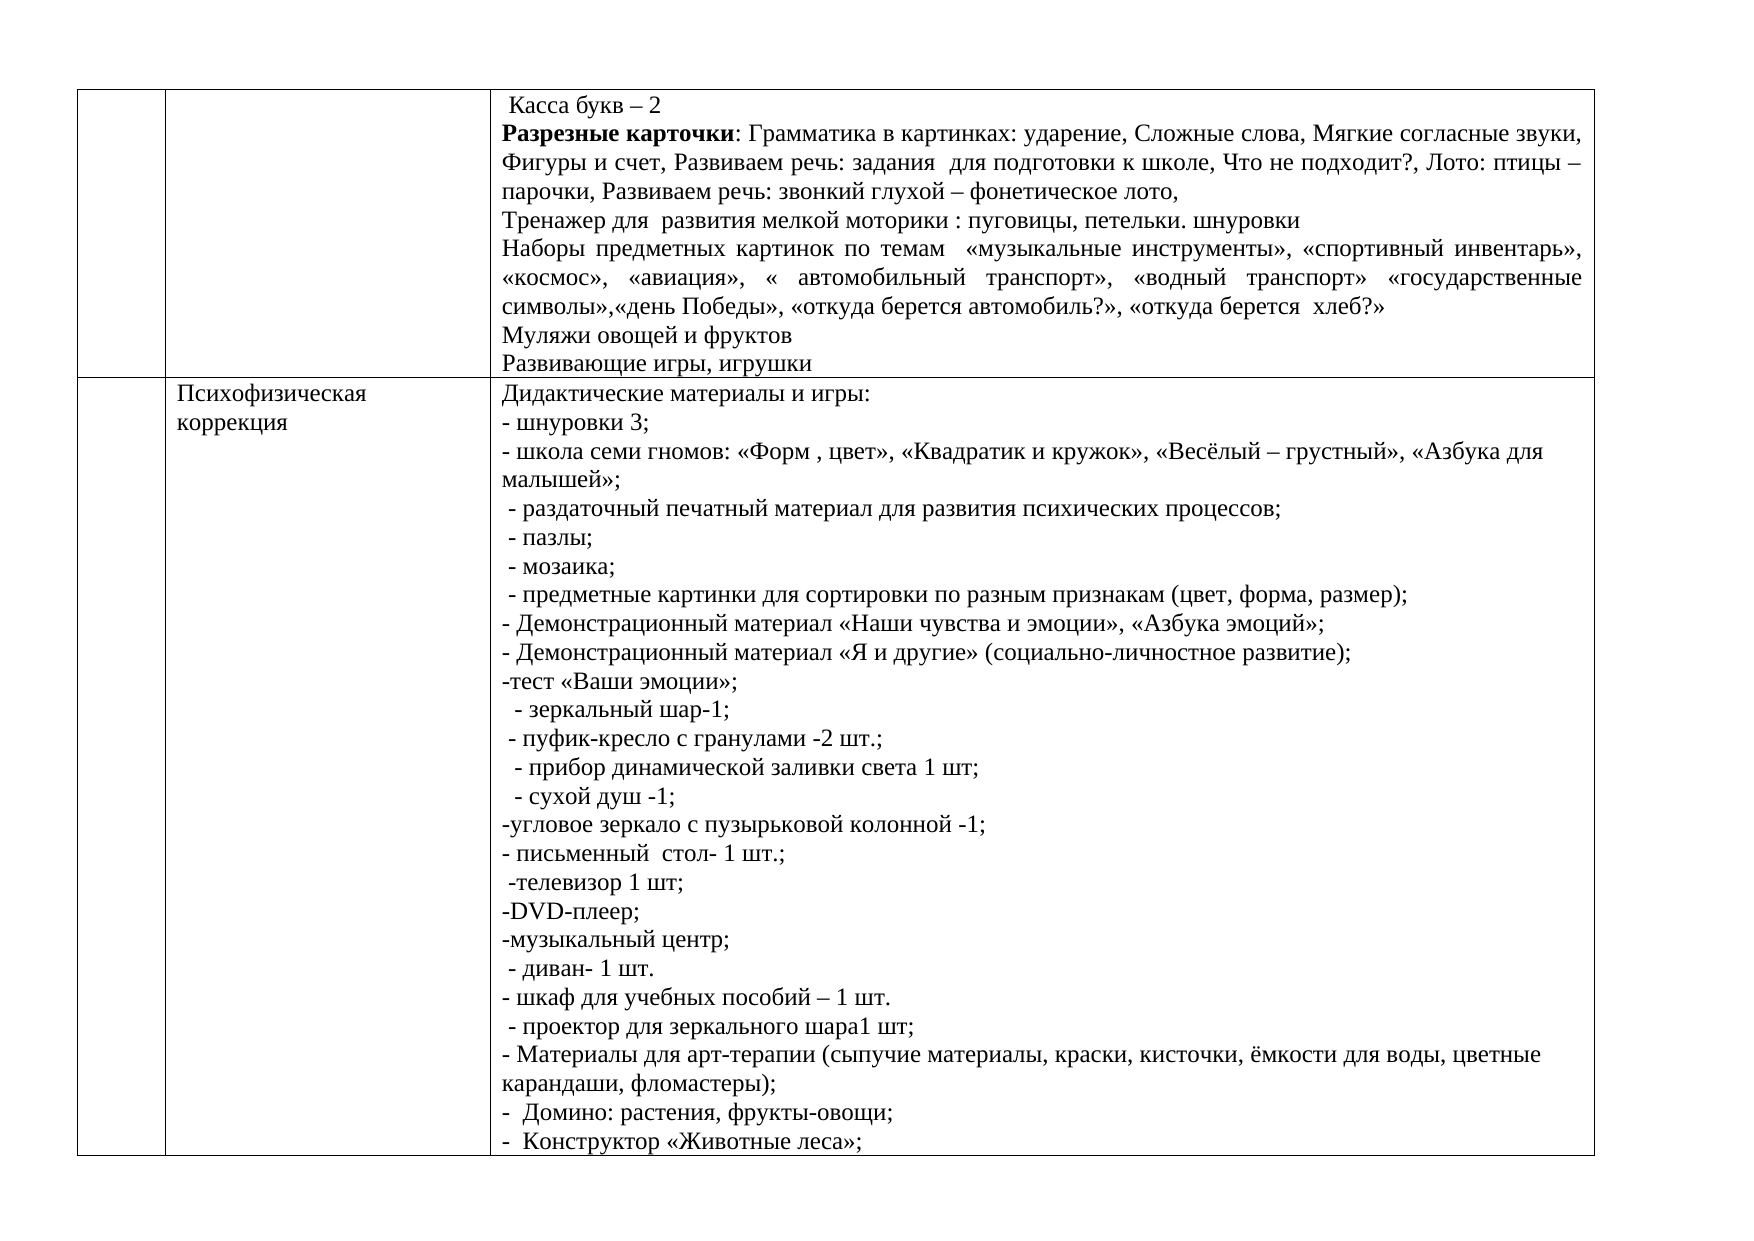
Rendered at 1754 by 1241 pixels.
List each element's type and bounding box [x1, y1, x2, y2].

table_cell [78, 378, 165, 1154]
table_cell [491, 90, 1594, 377]
table_cell [491, 378, 1594, 1154]
table_cell [166, 378, 490, 1154]
table_cell [78, 90, 165, 377]
table_cell [166, 90, 490, 377]
